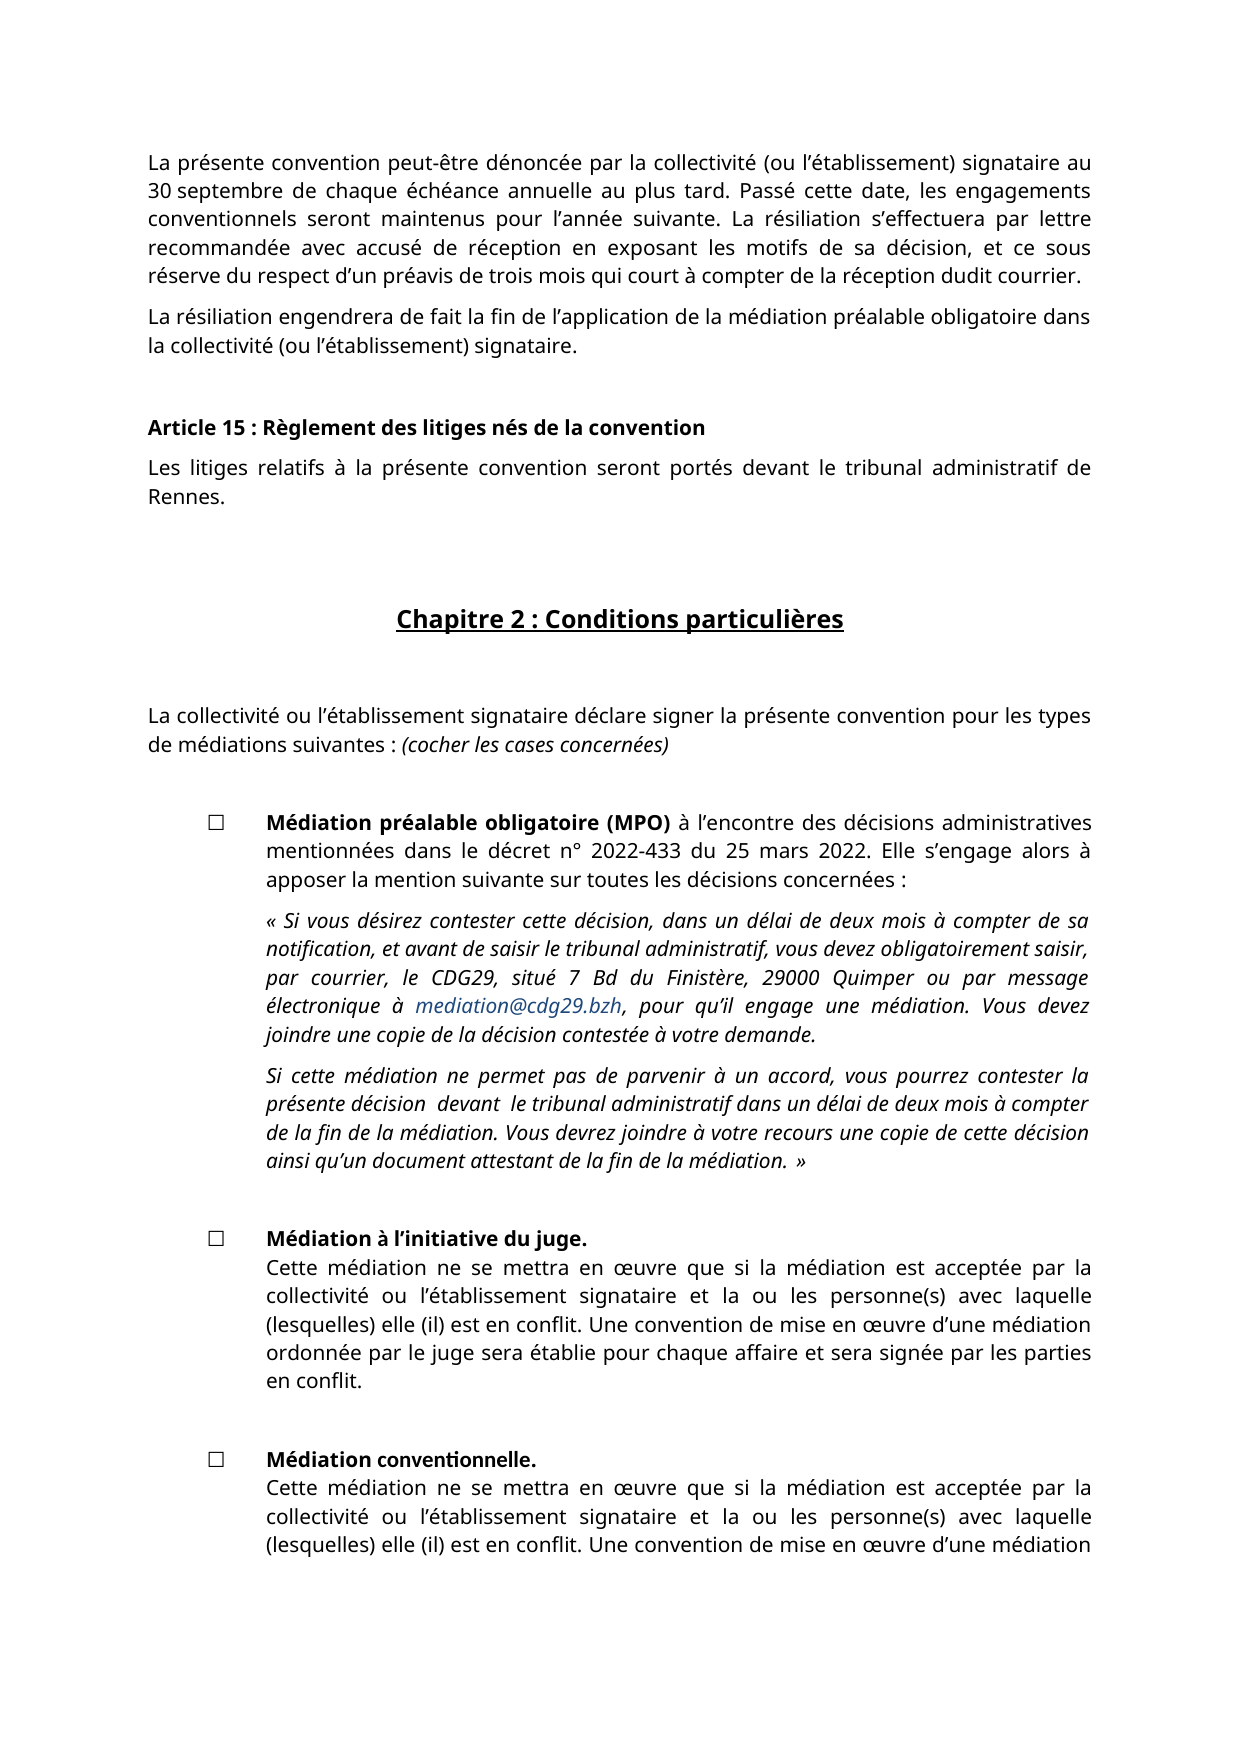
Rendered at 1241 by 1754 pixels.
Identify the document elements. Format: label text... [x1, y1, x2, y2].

text Médiation préalable obligatoire (MPO) à l’encontre des décisions administratives mentionnées dans le décret n° 2022-433 du 25 mars 2022. Elle s’engage alors à apposer la mention suivante sur toutes les décisions concernées : [207, 808, 1093, 893]
text La présente convention peut-être dénoncée par la collectivité (ou l’établissement) signataire au 30 septembre de chaque échéance annuelle au plus tard. Passé cette date, les engagements conventionnels seront maintenus pour l’année suivante. La résiliation s’effectuera par lettre recommandée avec accusé de réception en exposant les motifs de sa décision, et ce sous réserve du respect d’un préavis de trois mois qui court à compter de la réception dudit courrier. [148, 148, 1093, 290]
text Les litiges relatifs à la présente convention seront portés devant le tribunal administratif de Rennes. [148, 453, 1093, 510]
text Article 15 : Règlement des litiges nés de la convention [148, 413, 1093, 441]
text Chapitre 2 : Conditions particulières [148, 601, 1093, 635]
text La résiliation engendrera de fait la fin de l’application de la médiation préalable obligatoire dans la collectivité (ou l’établissement) signataire. [148, 302, 1093, 359]
text Médiation à l’initiative du juge. Cette médiation ne se mettra en œuvre que si la médiation est acceptée par la collectivité ou l’établissement signataire et la ou les personne(s) avec laquelle (lesquelles) elle (il) est en conflit. Une convention de mise en œuvre d’une médiation ordonnée par le juge sera établie pour chaque affaire et sera signée par les parties en conflit. [207, 1224, 1093, 1395]
text « Si vous désirez contester cette décision, dans un délai de deux mois à compter de sa notification, et avant de saisir le tribunal administratif, vous devez obligatoirement saisir, par courrier, le CDG29, situé 7 Bd du Finistère, 29000 Quimper ou par message électronique à mediation@cdg29.bzh, pour qu’il engage une médiation. Vous devez joindre une copie de la décision contestée à votre demande. [207, 906, 1093, 1048]
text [207, 1445, 1093, 1559]
text La collectivité ou l’établissement signataire déclare signer la présente convention pour les types de médiations suivantes : (cocher les cases concernées) [148, 701, 1093, 758]
text Si cette médiation ne permet pas de parvenir à un accord, vous pourrez contester la présente décision devant le tribunal administratif dans un délai de deux mois à compter de la fin de la médiation. Vous devrez joindre à votre recours une copie de cette décision ainsi qu’un document attestant de la fin de la médiation. » [266, 1061, 1093, 1174]
